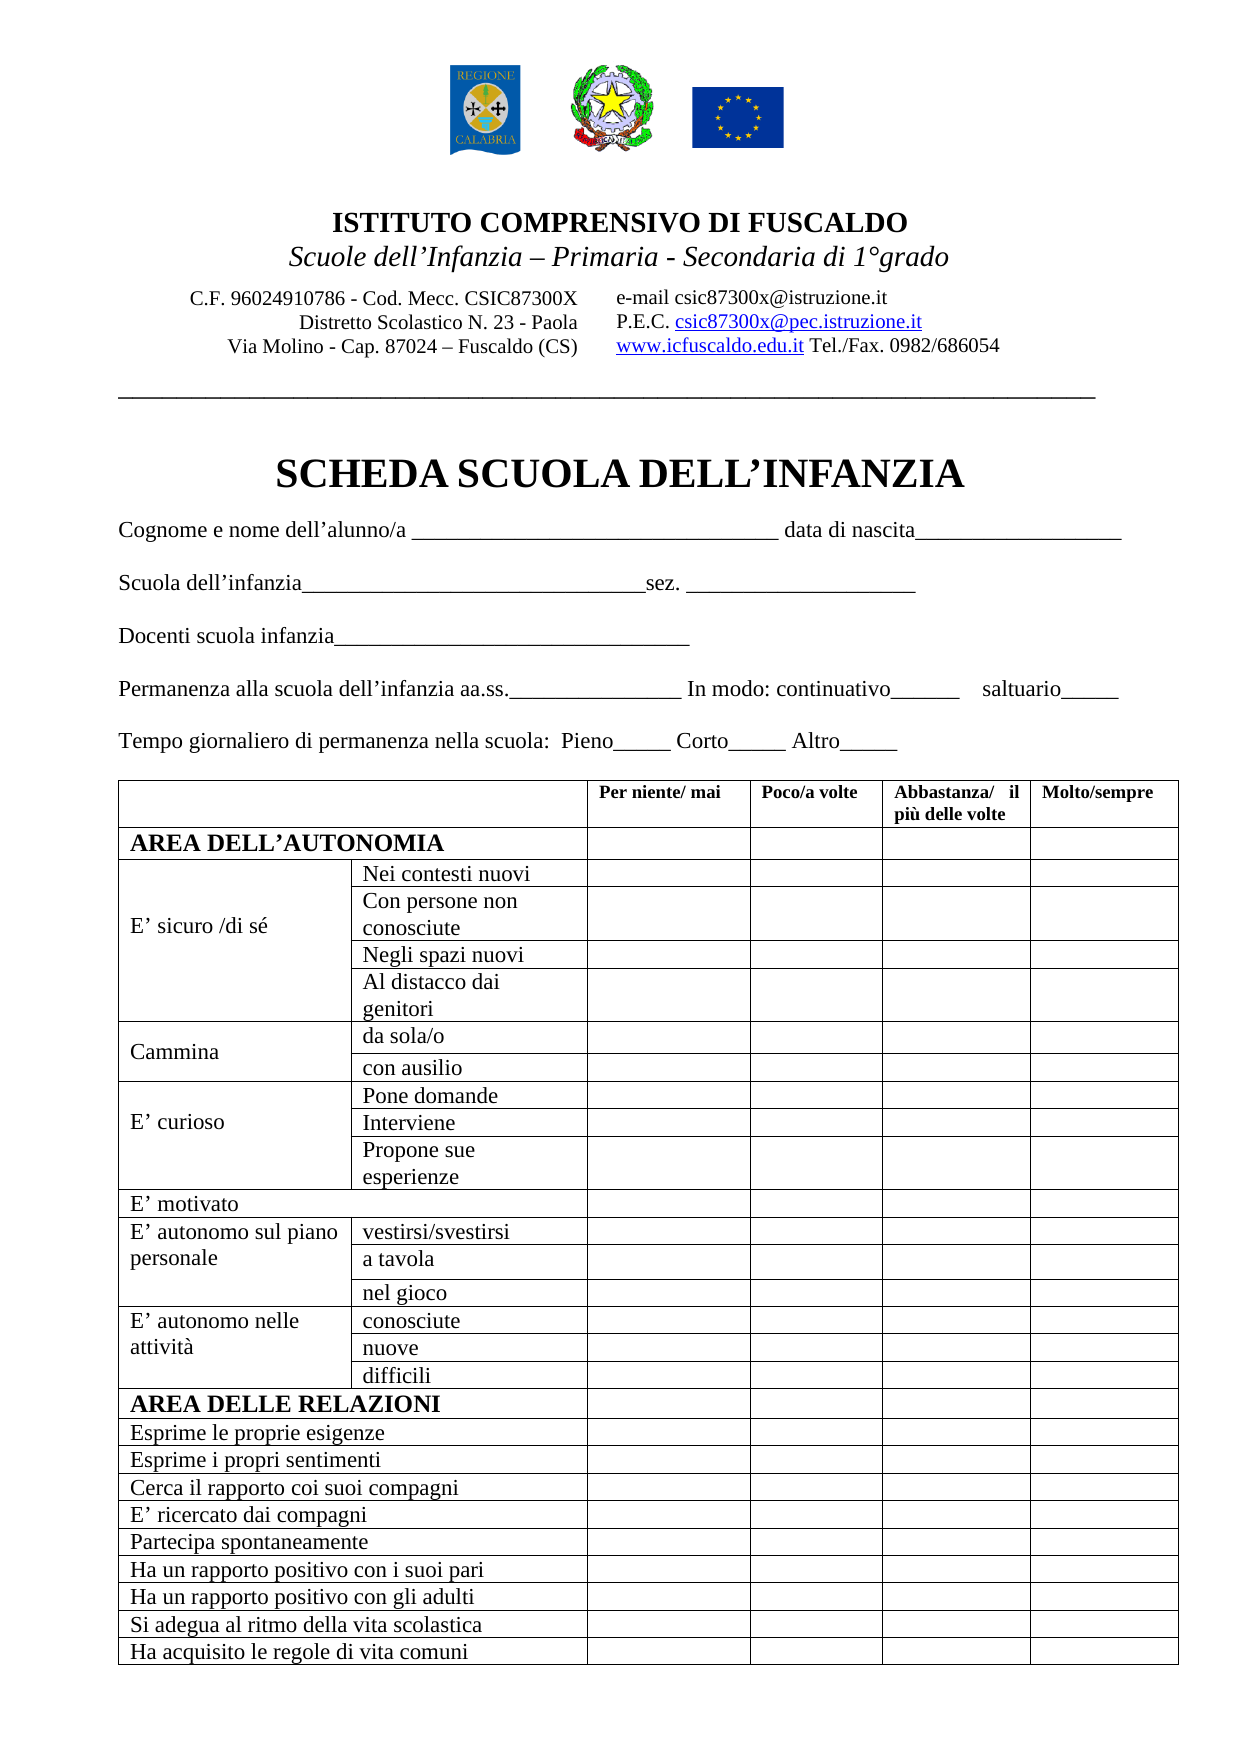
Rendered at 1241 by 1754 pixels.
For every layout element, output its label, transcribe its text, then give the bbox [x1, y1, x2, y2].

table_cell [588, 1583, 750, 1609]
table_cell [588, 1389, 750, 1418]
table_cell [1031, 1529, 1178, 1555]
table_cell [751, 1556, 882, 1582]
table_cell [588, 1334, 750, 1361]
table_cell [883, 860, 1030, 886]
table_cell [883, 1245, 1030, 1278]
table_cell [1031, 1362, 1178, 1388]
table_cell [751, 1190, 882, 1217]
table_cell [1031, 1109, 1178, 1136]
table_cell E’ autonomo nelle attività [119, 1307, 351, 1388]
table_cell E’ sicuro /di sé [119, 860, 351, 1021]
table_cell [1031, 1245, 1178, 1278]
table_cell Negli spazi nuovi [352, 941, 587, 967]
table_cell Ha acquisito le regole di vita comuni [119, 1638, 587, 1664]
text Permanenza alla scuola dell’infanzia aa.ss._______________ In modo: continuativo______ saltuario_____ [118, 675, 1122, 701]
table_cell [751, 1501, 882, 1527]
table_cell [751, 1334, 882, 1361]
table_cell [883, 1611, 1030, 1637]
table_cell [751, 887, 882, 940]
table_cell da sola/o [352, 1022, 587, 1053]
table_cell AREA DELL’AUTONOMIA [119, 828, 587, 859]
table_cell [883, 1109, 1030, 1136]
table_header Molto/sempre [1031, 781, 1178, 827]
picture [692, 87, 784, 148]
table_cell [751, 1218, 882, 1244]
table_cell [751, 860, 882, 886]
text Scuole dell’Infanzia – Primaria - Secondaria di 1°grado [118, 239, 1122, 273]
table_cell [588, 1446, 750, 1473]
table_cell [751, 1362, 882, 1388]
table_cell [883, 1529, 1030, 1555]
table_cell [588, 1556, 750, 1582]
table_cell [1031, 1446, 1178, 1473]
table_cell [751, 1389, 882, 1418]
table_cell E’ autonomo sul piano personale [119, 1218, 351, 1306]
table_cell [588, 941, 750, 967]
table_cell [751, 1245, 882, 1278]
table_cell Si adegua al ritmo della vita scolastica [119, 1611, 587, 1637]
table_cell [1031, 941, 1178, 967]
table_cell [751, 1474, 882, 1500]
table_cell [1031, 887, 1178, 940]
picture [450, 65, 521, 155]
table_cell [1031, 1501, 1178, 1527]
table_cell Pone domande [352, 1082, 587, 1108]
table_cell [1031, 1082, 1178, 1108]
text Docenti scuola infanzia_______________________________ [118, 622, 1122, 648]
table_cell [883, 969, 1030, 1021]
table_cell [1031, 860, 1178, 886]
table_cell [1031, 1054, 1178, 1081]
table_cell AREA DELLE RELAZIONI [119, 1389, 587, 1418]
table_cell difficili [352, 1362, 587, 1388]
table_cell [883, 1022, 1030, 1053]
table_cell [1031, 1638, 1178, 1664]
table_cell Cerca il rapporto coi suoi compagni [119, 1474, 587, 1500]
table_cell [883, 1307, 1030, 1333]
table_cell [588, 1245, 750, 1278]
table_cell [883, 1583, 1030, 1609]
table_cell [883, 1389, 1030, 1418]
table_cell [751, 1583, 882, 1609]
table_cell [1031, 1474, 1178, 1500]
table_cell E’ curioso [119, 1082, 351, 1189]
table_header Abbastanza/ il più delle volte [883, 781, 1030, 827]
table_cell Esprime le proprie esigenze [119, 1419, 587, 1445]
table_cell [1031, 828, 1178, 859]
table_cell [751, 1280, 882, 1306]
table_header Per niente/ mai [588, 781, 750, 827]
table_cell [588, 1054, 750, 1081]
table_cell [751, 1109, 882, 1136]
table_cell [883, 1280, 1030, 1306]
table_cell [588, 969, 750, 1021]
table_cell [751, 969, 882, 1021]
table_cell [883, 828, 1030, 859]
table_cell [883, 1556, 1030, 1582]
table_cell [883, 1419, 1030, 1445]
table_cell [751, 1137, 882, 1189]
table_cell [588, 1082, 750, 1108]
table_cell con ausilio [352, 1054, 587, 1081]
table_cell [883, 1190, 1030, 1217]
table_cell [588, 1638, 750, 1664]
table_cell Interviene [352, 1109, 587, 1136]
table_cell [751, 1529, 882, 1555]
table_cell [588, 1137, 750, 1189]
table_cell Partecipa spontaneamente [119, 1529, 587, 1555]
table_cell [588, 1022, 750, 1053]
table_cell [588, 1280, 750, 1306]
table_cell [751, 1638, 882, 1664]
table_cell [588, 828, 750, 859]
table_cell [588, 1218, 750, 1244]
table_cell [751, 941, 882, 967]
text ___________________________________________________________________ [118, 368, 1122, 401]
table_cell [1031, 1583, 1178, 1609]
picture [564, 56, 660, 155]
table_cell [883, 1638, 1030, 1664]
table_cell [751, 1022, 882, 1053]
table_cell Esprime i propri sentimenti [119, 1446, 587, 1473]
table_cell Con persone non conosciute [352, 887, 587, 940]
text Tempo giornaliero di permanenza nella scuola: Pieno_____ Corto_____ Altro_____ [118, 727, 1122, 754]
table_cell [883, 1137, 1030, 1189]
table_cell [1031, 1022, 1178, 1053]
table_cell [588, 1474, 750, 1500]
table_cell [883, 1446, 1030, 1473]
table_cell [588, 887, 750, 940]
table_cell [1031, 1137, 1178, 1189]
table_cell [588, 860, 750, 886]
table_cell [751, 828, 882, 859]
table_header Poco/a volte [751, 781, 882, 827]
table_cell [883, 1054, 1030, 1081]
table_cell Al distacco dai genitori [352, 969, 587, 1021]
text ISTITUTO COMPRENSIVO DI FUSCALDO [118, 206, 1122, 239]
table_cell conosciute [352, 1307, 587, 1333]
table_cell [1031, 1218, 1178, 1244]
table_cell [1031, 1334, 1178, 1361]
table_header [119, 781, 587, 827]
table_cell [1031, 969, 1178, 1021]
table_cell [751, 1082, 882, 1108]
table_cell [883, 1082, 1030, 1108]
table_cell [588, 1190, 750, 1217]
table_cell [883, 1474, 1030, 1500]
table_cell [883, 1334, 1030, 1361]
text Cognome e nome dell’alunno/a ________________________________ data di nascita__________________ [118, 517, 1122, 543]
table_cell Nei contesti nuovi [352, 860, 587, 886]
table_cell Cammina [119, 1022, 351, 1081]
text Scuola dell’infanzia______________________________sez. ____________________ [118, 569, 1122, 596]
table_cell [1031, 1556, 1178, 1582]
table_cell [751, 1611, 882, 1637]
table_cell [588, 1501, 750, 1527]
table_cell [588, 1419, 750, 1445]
table_cell E’ motivato [119, 1190, 587, 1217]
table_cell [588, 1109, 750, 1136]
table_cell [1031, 1280, 1178, 1306]
table_cell [588, 1307, 750, 1333]
table_cell Ha un rapporto positivo con i suoi pari [119, 1556, 587, 1582]
table_cell [751, 1054, 882, 1081]
table_cell [883, 887, 1030, 940]
text SCHEDA SCUOLA DELL’INFANZIA [118, 448, 1122, 496]
table_cell [1031, 1419, 1178, 1445]
table_cell Ha un rapporto positivo con gli adulti [119, 1583, 587, 1609]
table_cell [751, 1446, 882, 1473]
table_cell [883, 1362, 1030, 1388]
table_cell [751, 1419, 882, 1445]
table_cell a tavola [352, 1245, 587, 1278]
table_cell [883, 941, 1030, 967]
table_cell vestirsi/svestirsi [352, 1218, 587, 1244]
table_cell [1031, 1389, 1178, 1418]
table_cell nuove [352, 1334, 587, 1361]
table_cell [1031, 1190, 1178, 1217]
table_cell [588, 1611, 750, 1637]
table_cell Propone sue esperienze [352, 1137, 587, 1189]
table_cell [1031, 1307, 1178, 1333]
table_cell [1031, 1611, 1178, 1637]
table_cell [883, 1218, 1030, 1244]
table_cell E’ ricercato dai compagni [119, 1501, 587, 1527]
table_cell [588, 1529, 750, 1555]
table_cell [751, 1307, 882, 1333]
table_cell [883, 1501, 1030, 1527]
table_cell [588, 1362, 750, 1388]
table_cell nel gioco [352, 1280, 587, 1306]
